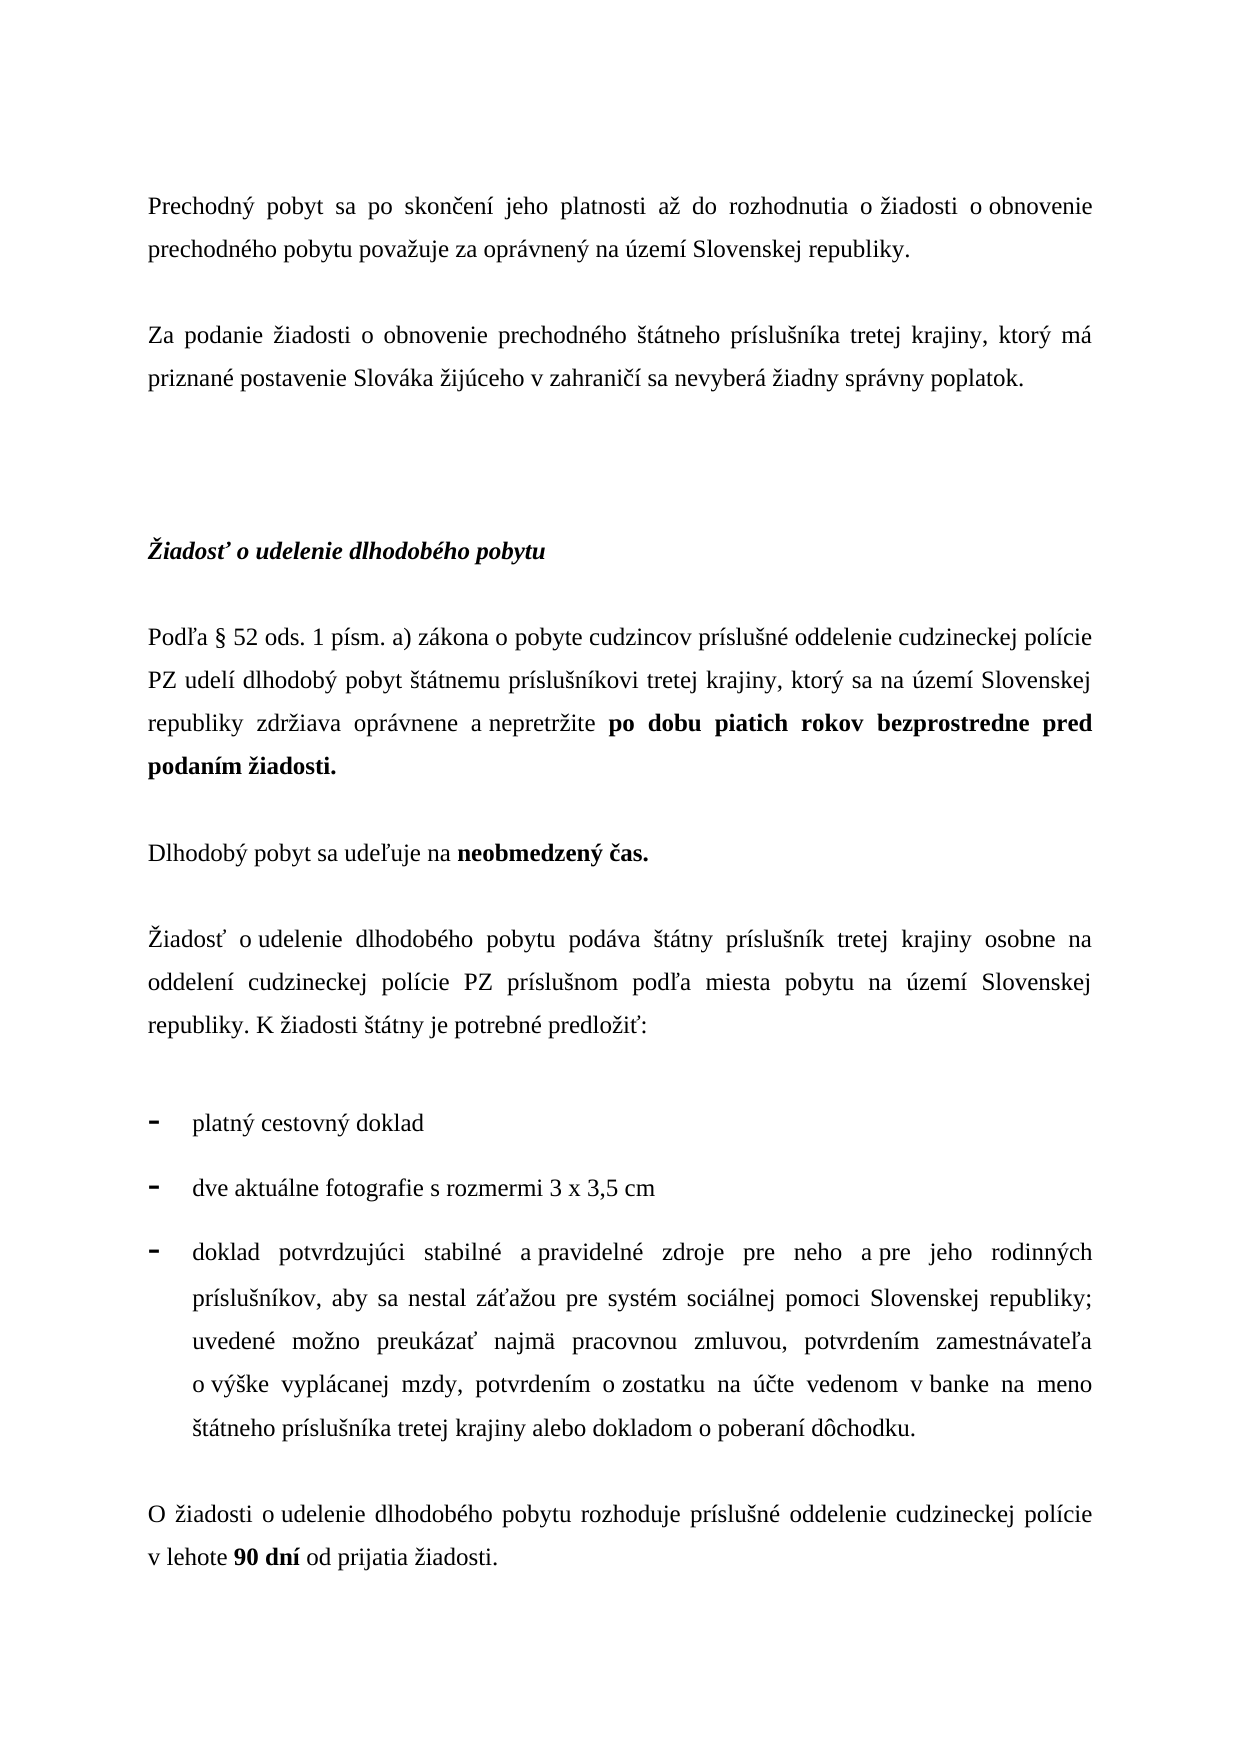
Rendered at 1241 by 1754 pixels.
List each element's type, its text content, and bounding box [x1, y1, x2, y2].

text Dlhodobý pobyt sa udeľuje na neobmedzený čas. [148, 838, 1093, 866]
text Za podanie žiadosti o obnovenie prechodného štátneho príslušníka tretej krajiny, ktorý má priznané postavenie Slováka žijúceho v zahraničí sa nevyberá žiadny správny poplatok. [148, 320, 1093, 392]
list doklad potvrdzujúci stabilné a pravidelné zdroje pre neho a pre jeho rodinných príslušníkov, aby sa nestal záťažou pre systém sociálnej pomoci Slovenskej republiky; uvedené možno preukázať najmä pracovnou zmluvou, potvrdením zamestnávateľa o výške vyplácanej mzdy, potvrdením o zostatku na účte vedenom v banke na meno štátneho príslušníka tretej krajiny alebo dokladom o poberaní dôchodku. [148, 1226, 1093, 1441]
text O žiadosti o udelenie dlhodobého pobytu rozhoduje príslušné oddelenie cudzineckej polície v lehote 90 dní od prijatia žiadosti. [148, 1499, 1093, 1571]
text Prechodný pobyt sa po skončení jeho platnosti až do rozhodnutia o žiadosti o obnovenie prechodného pobytu považuje za oprávnený na území Slovenskej republiky. [148, 191, 1093, 263]
list platný cestovný doklad [148, 1096, 1093, 1139]
list dve aktuálne fotografie s rozmermi 3 x 3,5 cm [148, 1161, 1093, 1204]
text Žiadosť o udelenie dlhodobého pobytu [148, 536, 1093, 564]
text Podľa § 52 ods. 1 písm. a) zákona o pobyte cudzincov príslušné oddelenie cudzineckej polície PZ udelí dlhodobý pobyt štátnemu príslušníkovi tretej krajiny, ktorý sa na území Slovenskej republiky zdržiava oprávnene a nepretržite po dobu piatich rokov bezprostredne pred podaním žiadosti. [148, 622, 1093, 780]
text Žiadosť o udelenie dlhodobého pobytu podáva štátny príslušník tretej krajiny osobne na oddelení cudzineckej polície PZ príslušnom podľa miesta pobytu na území Slovenskej republiky. K žiadosti štátny je potrebné predložiť: [148, 924, 1093, 1039]
